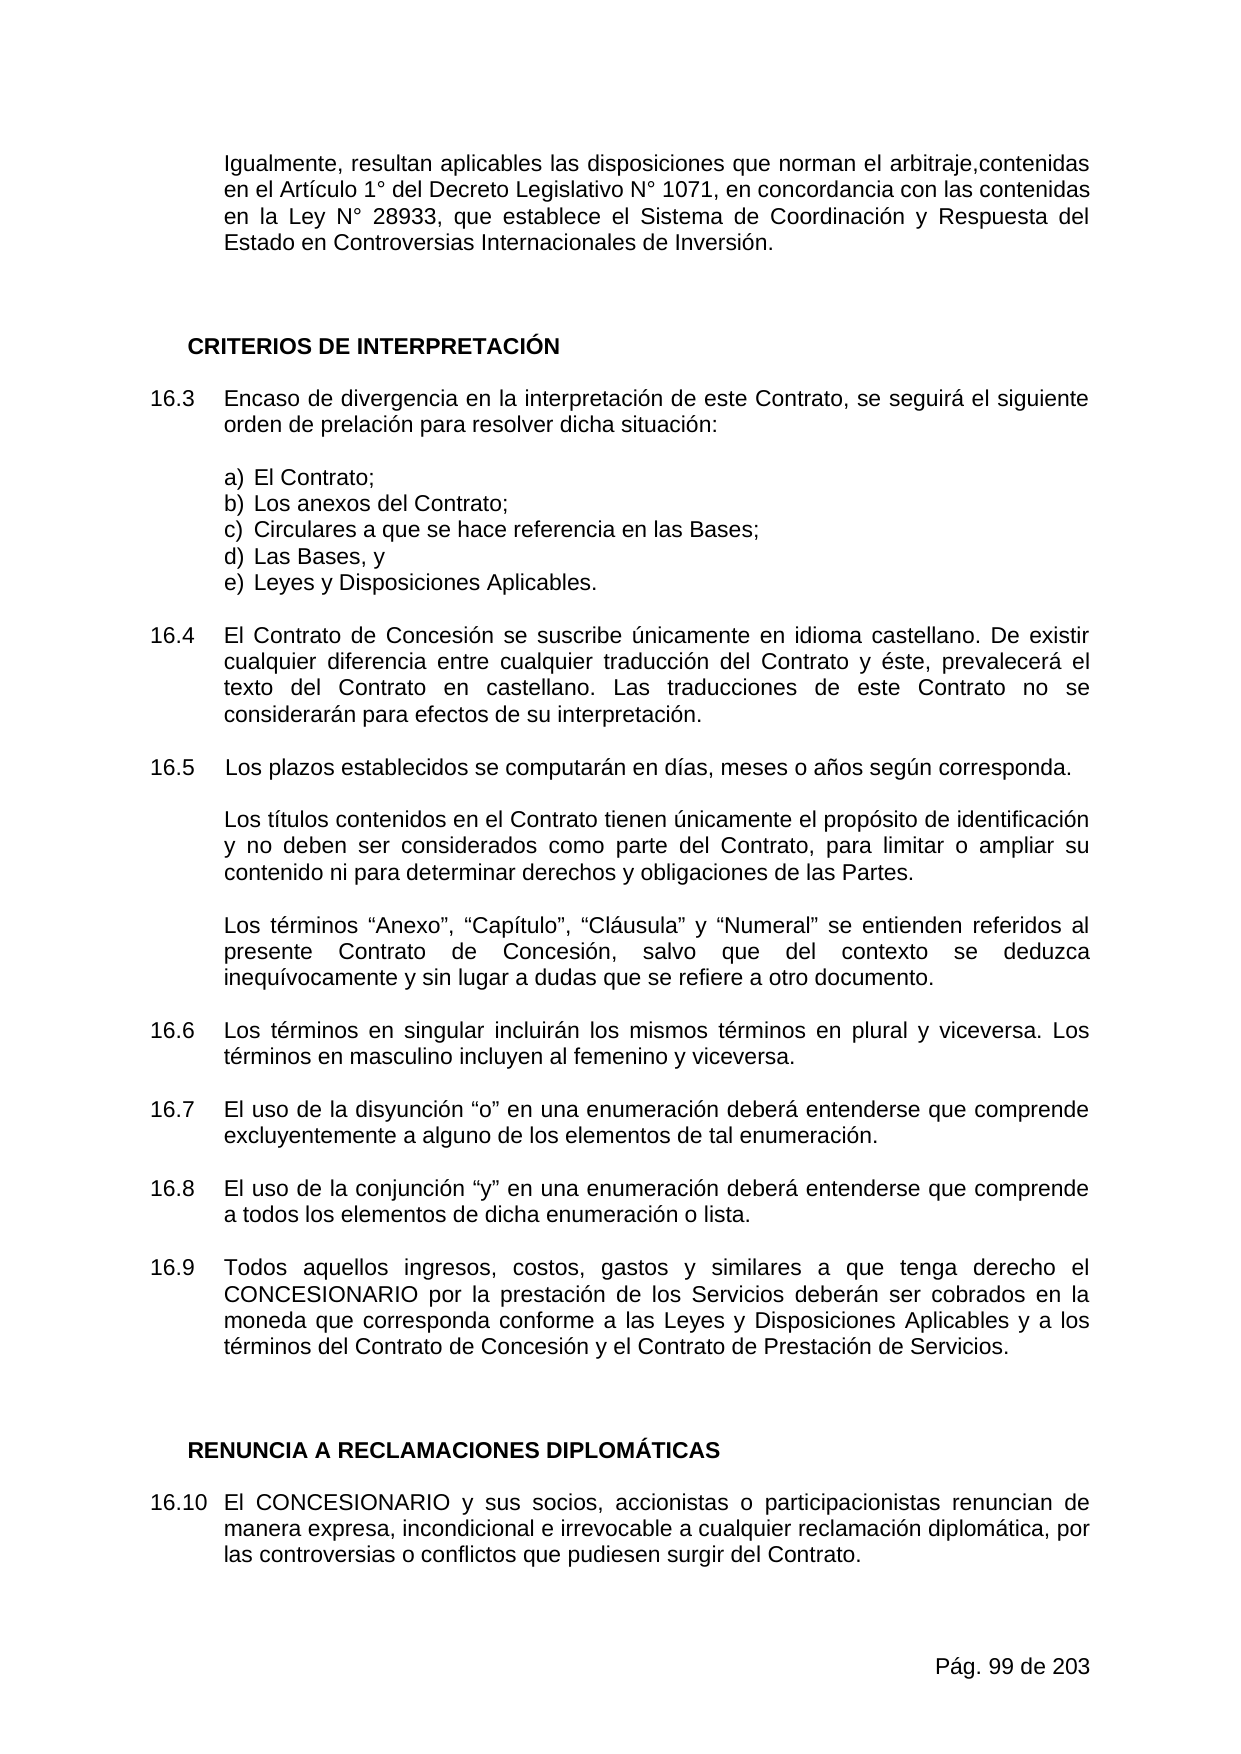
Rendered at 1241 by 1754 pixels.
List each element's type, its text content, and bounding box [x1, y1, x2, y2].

subtitle RENUNCIA A RECLAMACIONES DIPLOMÁTICAS [187, 1437, 1090, 1464]
list Los plazos establecidos se computarán en días, meses o años según corresponda. [150, 753, 1090, 780]
subtitle CRITERIOS DE INTERPRETACIÓN [187, 333, 1090, 359]
list El uso de la disyunción “o” en una enumeración deberá entenderse que comprende excluyentemente a alguno de los elementos de tal enumeración. [150, 1096, 1090, 1149]
list Los términos en singular incluirán los mismos términos en plural y viceversa. Los términos en masculino incluyen al femenino y viceversa. [150, 1017, 1090, 1070]
list Leyes y Disposiciones Aplicables. [224, 569, 1090, 595]
list Circulares a que se hace referencia en las Bases; [224, 516, 1090, 543]
list Los anexos del Contrato; [224, 490, 1090, 516]
list Encaso de divergencia en la interpretación de este Contrato, se seguirá el siguiente orden de prelación para resolver dicha situación: [150, 384, 1090, 437]
list El Contrato; [224, 463, 1090, 490]
text Los términos “Anexo”, “Capítulo”, “Cláusula” y “Numeral” se entienden referidos al presente Contrato de Concesión, salvo que del contexto se deduzca inequívocamente y sin lugar a dudas que se refiere a otro documento. [223, 912, 1090, 991]
list Las Bases, y [224, 543, 1090, 569]
list Todos aquellos ingresos, costos, gastos y similares a que tenga derecho el CONCESIONARIO por la prestación de los Servicios deberán ser cobrados en la moneda que corresponda conforme a las Leyes y Disposiciones Aplicables y a los términos del Contrato de Concesión y el Contrato de Prestación de Servicios. [150, 1254, 1090, 1359]
list El CONCESIONARIO y sus socios, accionistas o participacionistas renuncian de manera expresa, incondicional e irrevocable a cualquier reclamación diplomática, por las controversias o conflictos que pudiesen surgir del Contrato. [150, 1489, 1090, 1568]
text Igualmente, resultan aplicables las disposiciones que norman el arbitraje,contenidas en el Artículo 1° del Decreto Legislativo N° 1071, en concordancia con las contenidas en la Ley N° 28933, que establece el Sistema de Coordinación y Respuesta del Estado en Controversias Internacionales de Inversión. [223, 150, 1090, 255]
text Los títulos contenidos en el Contrato tienen únicamente el propósito de identificación y no deben ser considerados como parte del Contrato, para limitar o ampliar su contenido ni para determinar derechos y obligaciones de las Partes. [224, 806, 1090, 885]
list El Contrato de Concesión se suscribe únicamente en idioma castellano. De existir cualquier diferencia entre cualquier traducción del Contrato y éste, prevalecerá el texto del Contrato en castellano. Las traducciones de este Contrato no se considerarán para efectos de su interpretación. [150, 622, 1090, 727]
list El uso de la conjunción “y” en una enumeración deberá entenderse que comprende a todos los elementos de dicha enumeración o lista. [150, 1175, 1090, 1228]
